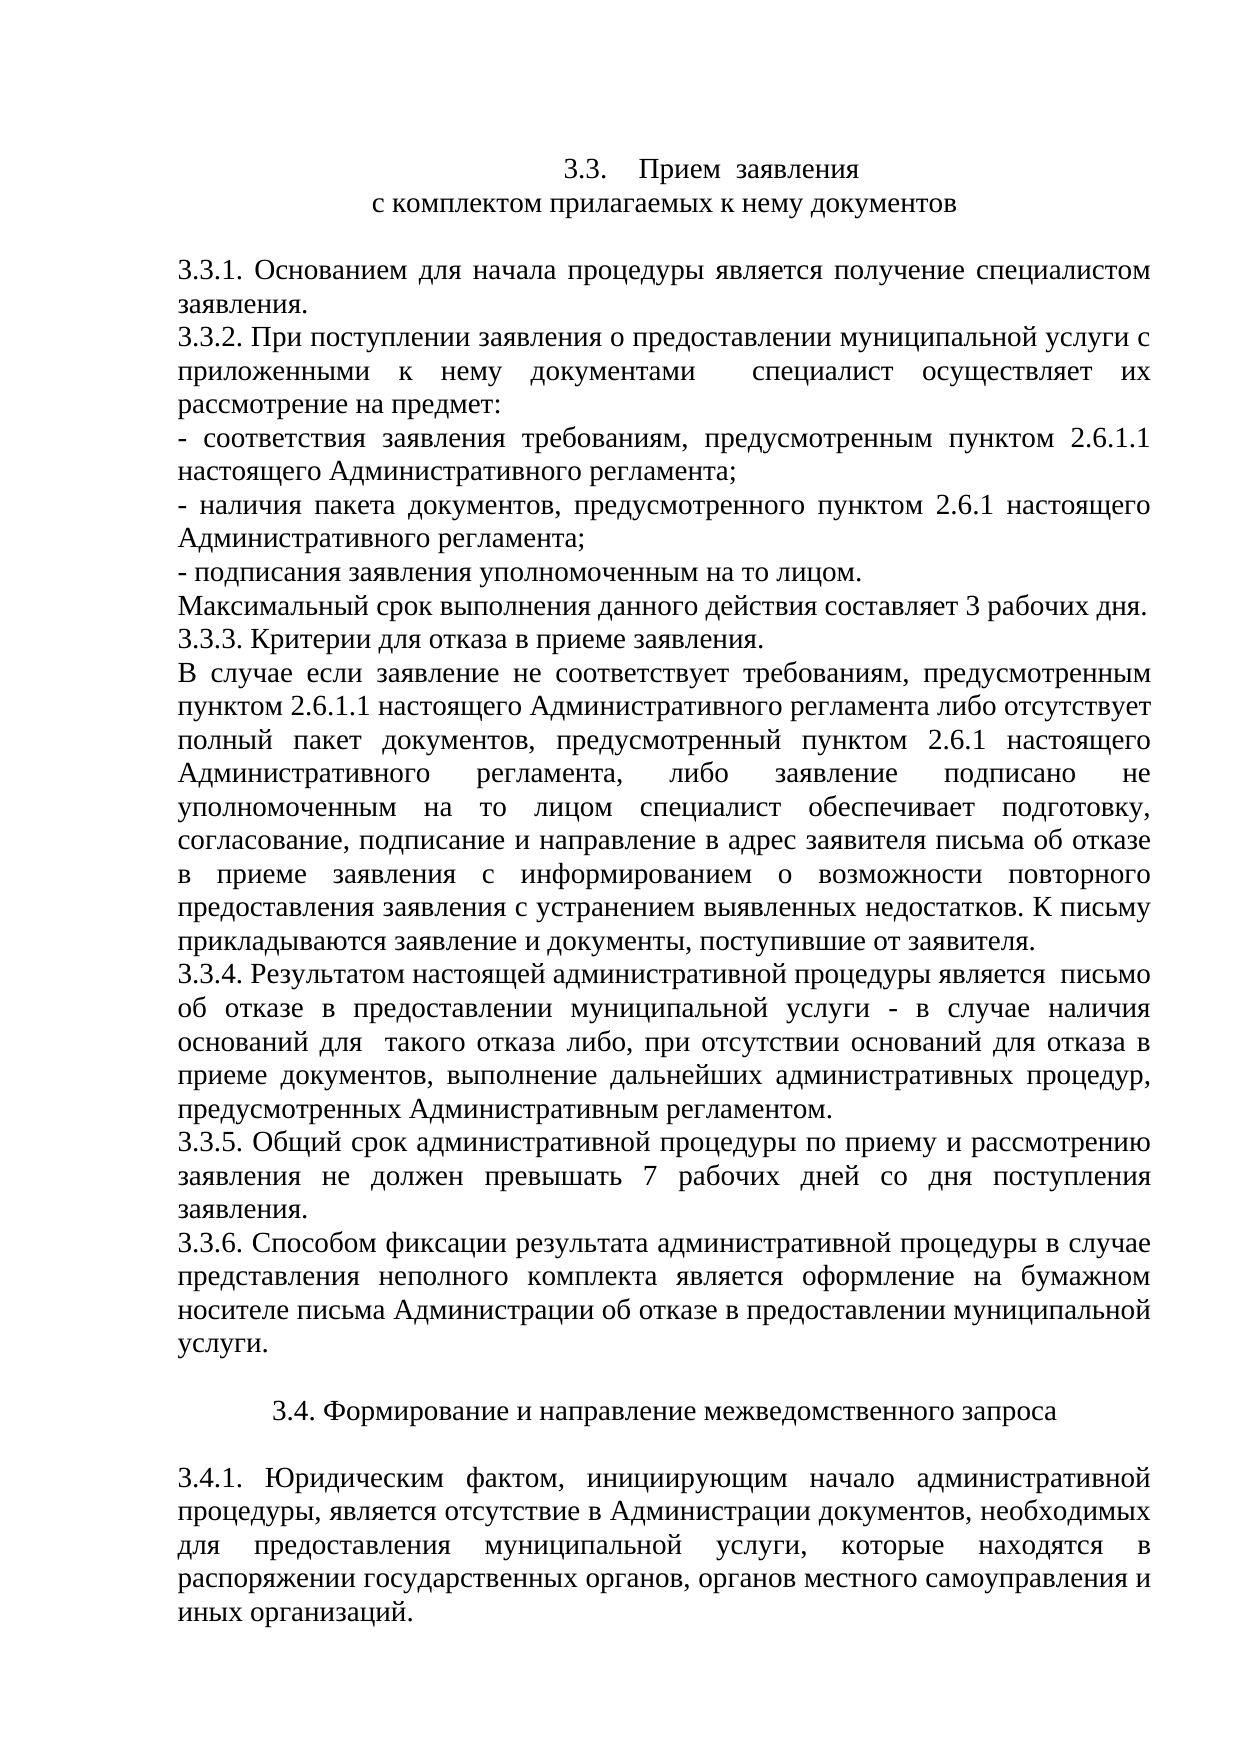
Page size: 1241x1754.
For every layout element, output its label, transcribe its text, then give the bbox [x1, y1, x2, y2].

text - подписания заявления уполномоченным на то лицом. [177, 554, 1152, 588]
text 3.3.3. Критерии для отказа в приеме заявления. [177, 621, 1152, 655]
text 3.4.1. Юридическим фактом, инициирующим начало административной процедуры, является отсутствие в Администрации документов, необходимых для предоставления муниципальной услуги, которые находятся в распоряжении государственных органов, органов местного самоуправления и иных организаций. [177, 1460, 1152, 1627]
text - соответствия заявления требованиям, предусмотренным пунктом 2.6.1.1 настоящего Административного регламента; [177, 420, 1152, 487]
text В случае если заявление не соответствует требованиям, предусмотренным пунктом 2.6.1.1 настоящего Административного регламента либо отсутствует полный пакет документов, предусмотренный пунктом 2.6.1 настоящего Административного регламента, либо заявление подписано не уполномоченным на то лицом специалист обеспечивает подготовку, согласование, подписание и направление в адрес заявителя письма об отказе в приеме заявления с информированием о возможности повторного предоставления заявления с устранением выявленных недостатков. К письму прикладываются заявление и документы, поступившие от заявителя. [177, 655, 1152, 957]
text 3.3.2. При поступлении заявления о предоставлении муниципальной услуги с приложенными к нему документами специалист осуществляет их рассмотрение на предмет: [177, 319, 1152, 420]
text 3.4. Формирование и направление межведомственного запроса [177, 1393, 1152, 1426]
text с комплектом прилагаемых к нему документов [177, 185, 1152, 219]
text 3.3.4. Результатом настоящей административной процедуры является письмо об отказе в предоставлении муниципальной услуги - в случае наличия оснований для такого отказа либо, при отсутствии оснований для отказа в приеме документов, выполнение дальнейших административных процедур, предусмотренных Административным регламентом. [177, 957, 1152, 1124]
text 3.3.5. Общий срок административной процедуры по приему и рассмотрению заявления не должен превышать 7 рабочих дней со дня поступления заявления. [177, 1124, 1152, 1225]
text Максимальный срок выполнения данного действия составляет 3 рабочих дня. [177, 588, 1152, 621]
text 3.3.1. Основанием для начала процедуры является получение специалистом заявления. [177, 252, 1152, 319]
list Прием заявления [271, 152, 1152, 185]
text - наличия пакета документов, предусмотренного пунктом 2.6.1 настоящего Административного регламента; [177, 487, 1152, 554]
text 3.3.6. Способом фиксации результата административной процедуры в случае представления неполного комплекта является оформление на бумажном носителе письма Администрации об отказе в предоставлении муниципальной услуги. [177, 1225, 1152, 1359]
